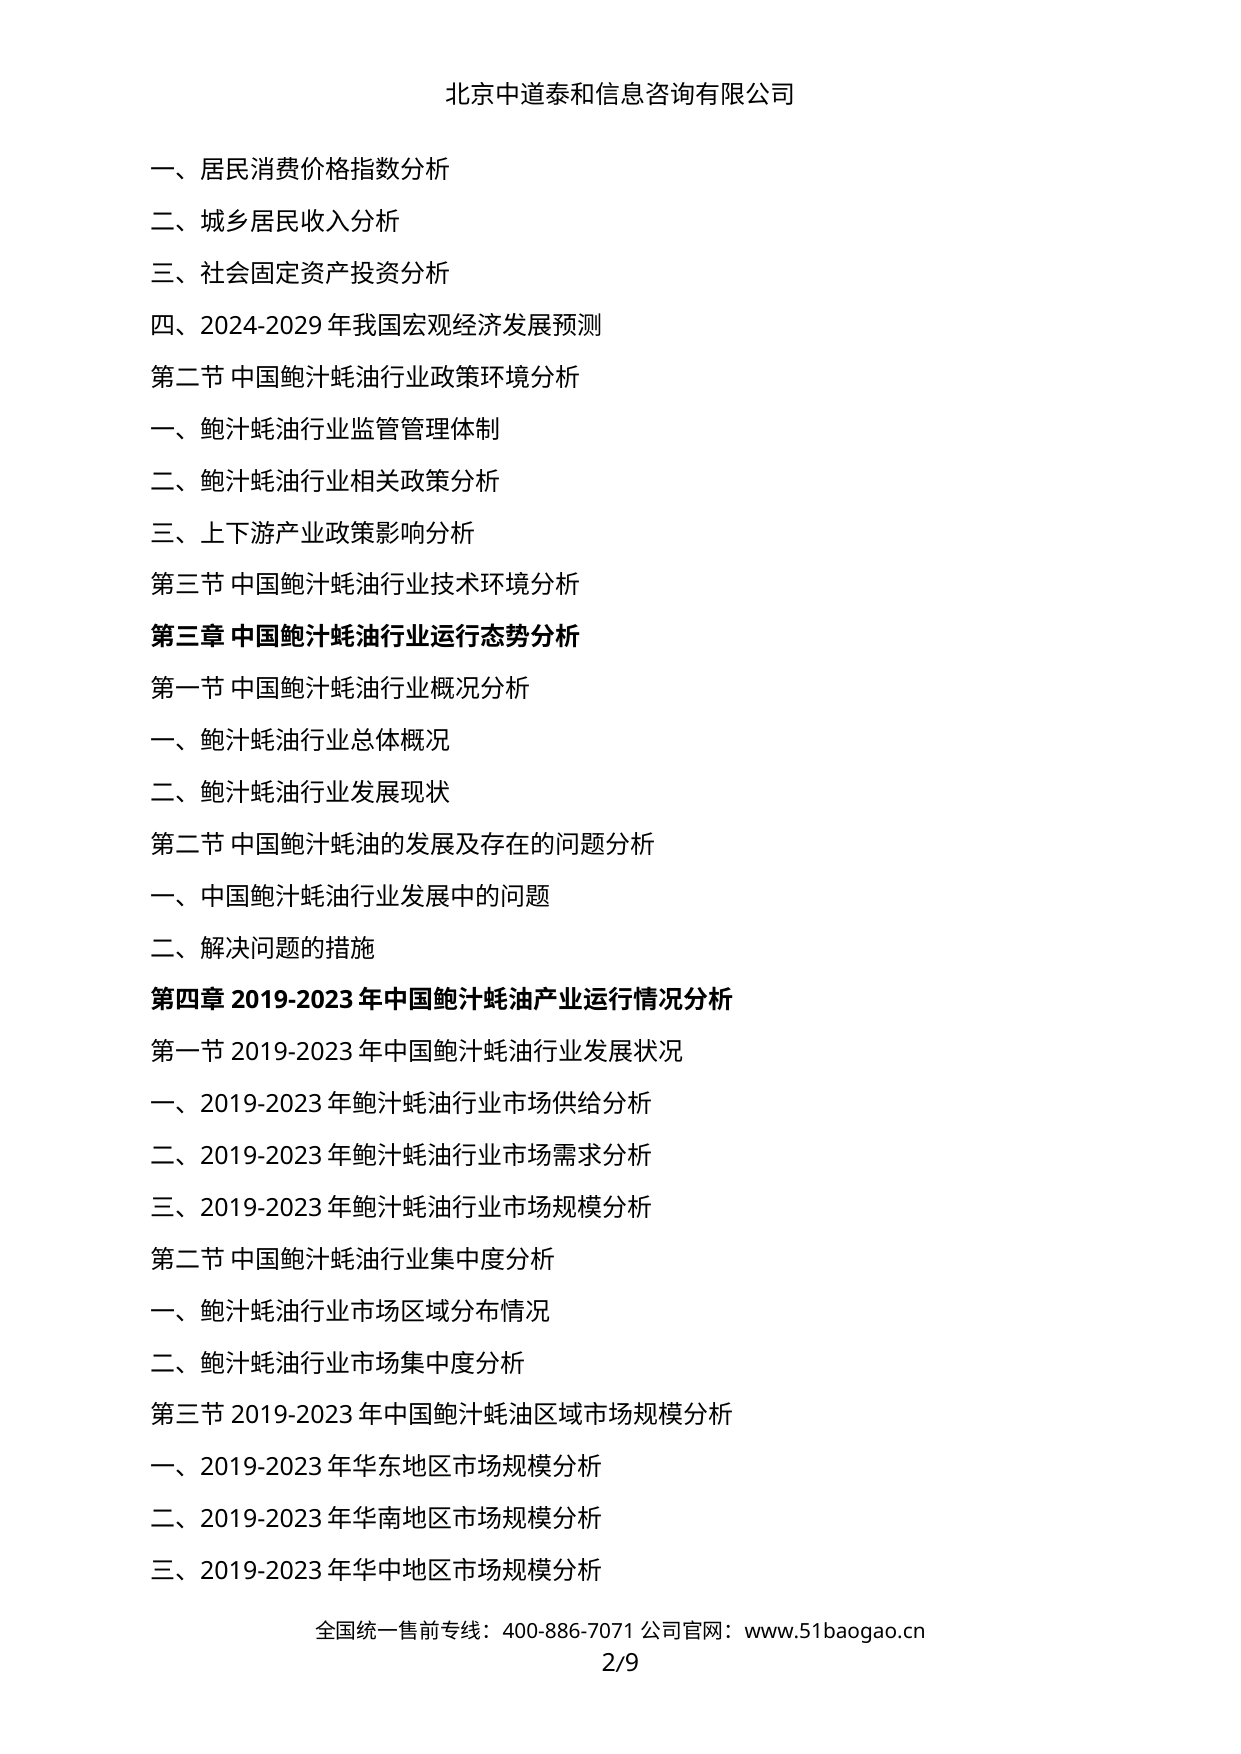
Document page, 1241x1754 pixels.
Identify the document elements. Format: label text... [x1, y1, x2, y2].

text 第一节 2019-2023年中国鲍汁蚝油行业发展状况 [150, 1032, 1090, 1068]
text 一、鲍汁蚝油行业监管管理体制 [150, 409, 1090, 446]
text 四、2024-2029年我国宏观经济发展预测 [150, 306, 1090, 342]
text 三、2019-2023年华中地区市场规模分析 [150, 1551, 1090, 1587]
text 第三节 2019-2023年中国鲍汁蚝油区域市场规模分析 [150, 1395, 1090, 1431]
text 第三节 中国鲍汁蚝油行业技术环境分析 [150, 565, 1090, 601]
text 三、上下游产业政策影响分析 [150, 513, 1090, 549]
text 一、鲍汁蚝油行业市场区域分布情况 [150, 1291, 1090, 1327]
text 第四章 2019-2023年中国鲍汁蚝油产业运行情况分析 [150, 980, 1090, 1016]
text 二、2019-2023年鲍汁蚝油行业市场需求分析 [150, 1136, 1090, 1172]
text 二、鲍汁蚝油行业相关政策分析 [150, 461, 1090, 497]
text 一、鲍汁蚝油行业总体概况 [150, 721, 1090, 757]
text 一、2019-2023年华东地区市场规模分析 [150, 1447, 1090, 1483]
text 一、中国鲍汁蚝油行业发展中的问题 [150, 876, 1090, 912]
text 一、2019-2023年鲍汁蚝油行业市场供给分析 [150, 1084, 1090, 1120]
text 三、社会固定资产投资分析 [150, 254, 1090, 290]
text 三、2019-2023年鲍汁蚝油行业市场规模分析 [150, 1187, 1090, 1224]
text 第二节 中国鲍汁蚝油行业集中度分析 [150, 1239, 1090, 1276]
text 二、2019-2023年华南地区市场规模分析 [150, 1499, 1090, 1535]
text 二、鲍汁蚝油行业市场集中度分析 [150, 1343, 1090, 1379]
text 第二节 中国鲍汁蚝油行业政策环境分析 [150, 357, 1090, 394]
text 第三章 中国鲍汁蚝油行业运行态势分析 [150, 617, 1090, 653]
text 一、居民消费价格指数分析 [150, 150, 1090, 186]
text 二、解决问题的措施 [150, 928, 1090, 964]
text 第一节 中国鲍汁蚝油行业概况分析 [150, 669, 1090, 705]
text 第二节 中国鲍汁蚝油的发展及存在的问题分析 [150, 824, 1090, 861]
text 二、城乡居民收入分析 [150, 202, 1090, 238]
text 二、鲍汁蚝油行业发展现状 [150, 772, 1090, 809]
